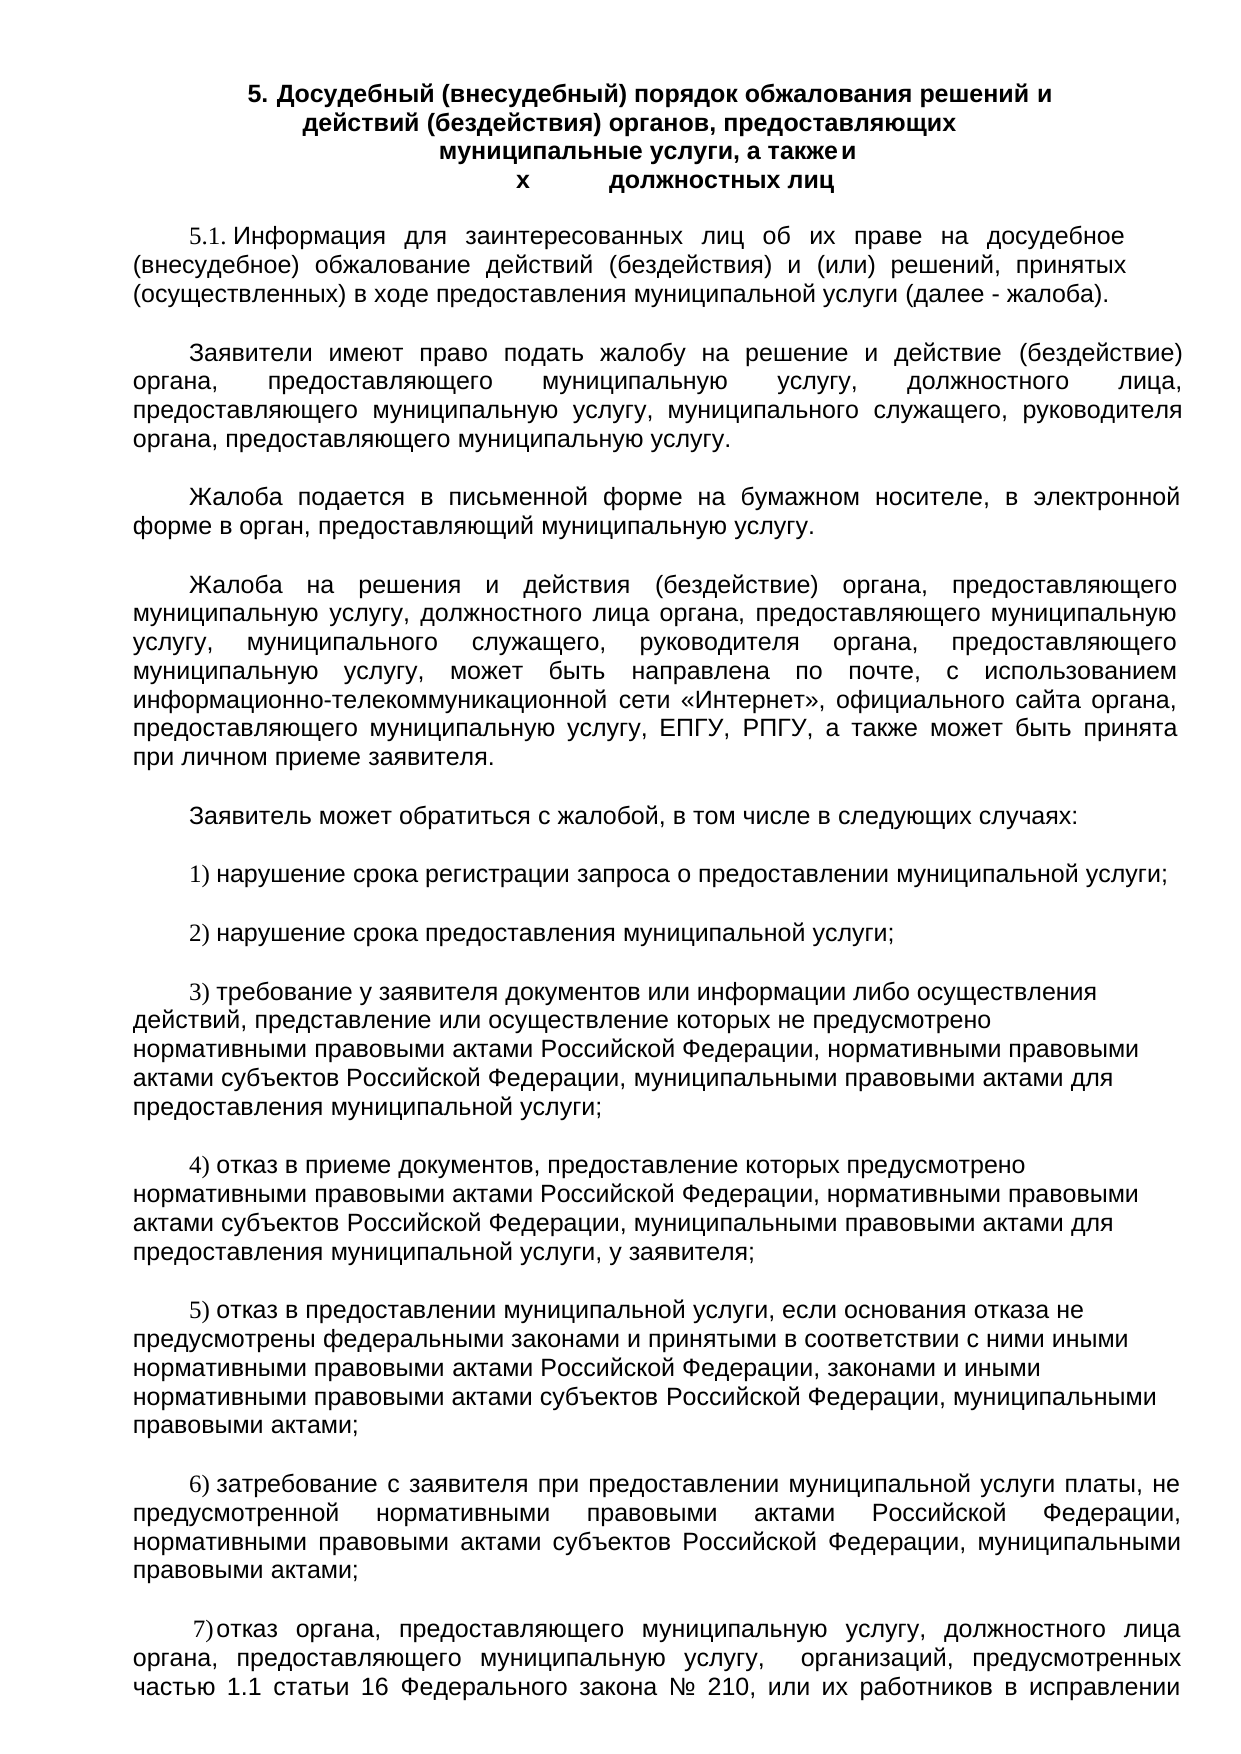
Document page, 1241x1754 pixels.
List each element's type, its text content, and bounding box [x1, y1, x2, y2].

list нарушение срока регистрации запроса о предоставлении муниципальной услуги; [189, 859, 1207, 888]
text Жалоба на решения и действия (бездействие) органа, предоставляющего муниципальную услугу, должностного лица органа, предоставляющего муниципальную услугу, муниципального служащего, руководителя органа, предоставляющего муниципальную услугу, может быть направлена по почте, с использованием информационно-телекоммуникационной сети «Интернет», официального сайта органа, предоставляющего муниципальную услугу, ЕПГУ, РПГУ, а также может быть принята при личном приеме заявителя. [133, 570, 1178, 771]
list отказ в предоставлении муниципальной услуги, если основания отказа не предусмотрены федеральными законами и принятыми в соответствии с ними иными нормативными правовыми актами Российской Федерации, законами и иными нормативными правовыми актами субъектов Российской Федерации, муниципальными правовыми актами; [133, 1295, 1175, 1439]
text муниципальные услуги, а также и х должностных лиц [439, 136, 870, 194]
text Заявитель может обратиться с жалобой, в том числе в следующих случаях: [189, 801, 1207, 829]
list затребование с заявителя при предоставлении муниципальной услуги платы, не предусмотренной нормативными правовыми актами Российской Федерации, нормативными правовыми актами субъектов Российской Федерации, муниципальными правовыми актами; [133, 1469, 1181, 1584]
subtitle Досудебный (внесудебный) порядок обжалования решений и действий (бездействия) органов, предоставляющих [247, 79, 1060, 136]
list нарушение срока предоставления муниципальной услуги; [189, 918, 1207, 947]
text Заявители имеют право подать жалобу на решение и действие (бездействие) органа, предоставляющего муниципальную услугу, должностного лица, предоставляющего муниципальную услугу, муниципального служащего, руководителя органа, предоставляющего муниципальную услугу. [133, 337, 1183, 452]
list требование у заявителя документов или информации либо осуществления действий, представление или осуществление которых не предусмотрено нормативными правовыми актами Российской Федерации, нормативными правовыми актами субъектов Российской Федерации, муниципальными правовыми актами для предоставления муниципальной услуги; [133, 977, 1169, 1121]
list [133, 1614, 1181, 1700]
list отказ в приеме документов, предоставление которых предусмотрено нормативными правовыми актами Российской Федерации, нормативными правовыми актами субъектов Российской Федерации, муниципальными правовыми актами для предоставления муниципальной услуги, у заявителя; [133, 1150, 1182, 1265]
text Жалоба подается в письменной форме на бумажном носителе, в электронной форме в орган, предоставляющий муниципальную услугу. [133, 482, 1181, 540]
list Информация для заинтересованных лиц об их праве на досудебное (внесудебное) обжалование действий (бездействия) и (или) решений, принятых (осуществленных) в ходе предоставления муниципальной услуги (далее - жалоба). [133, 221, 1126, 308]
